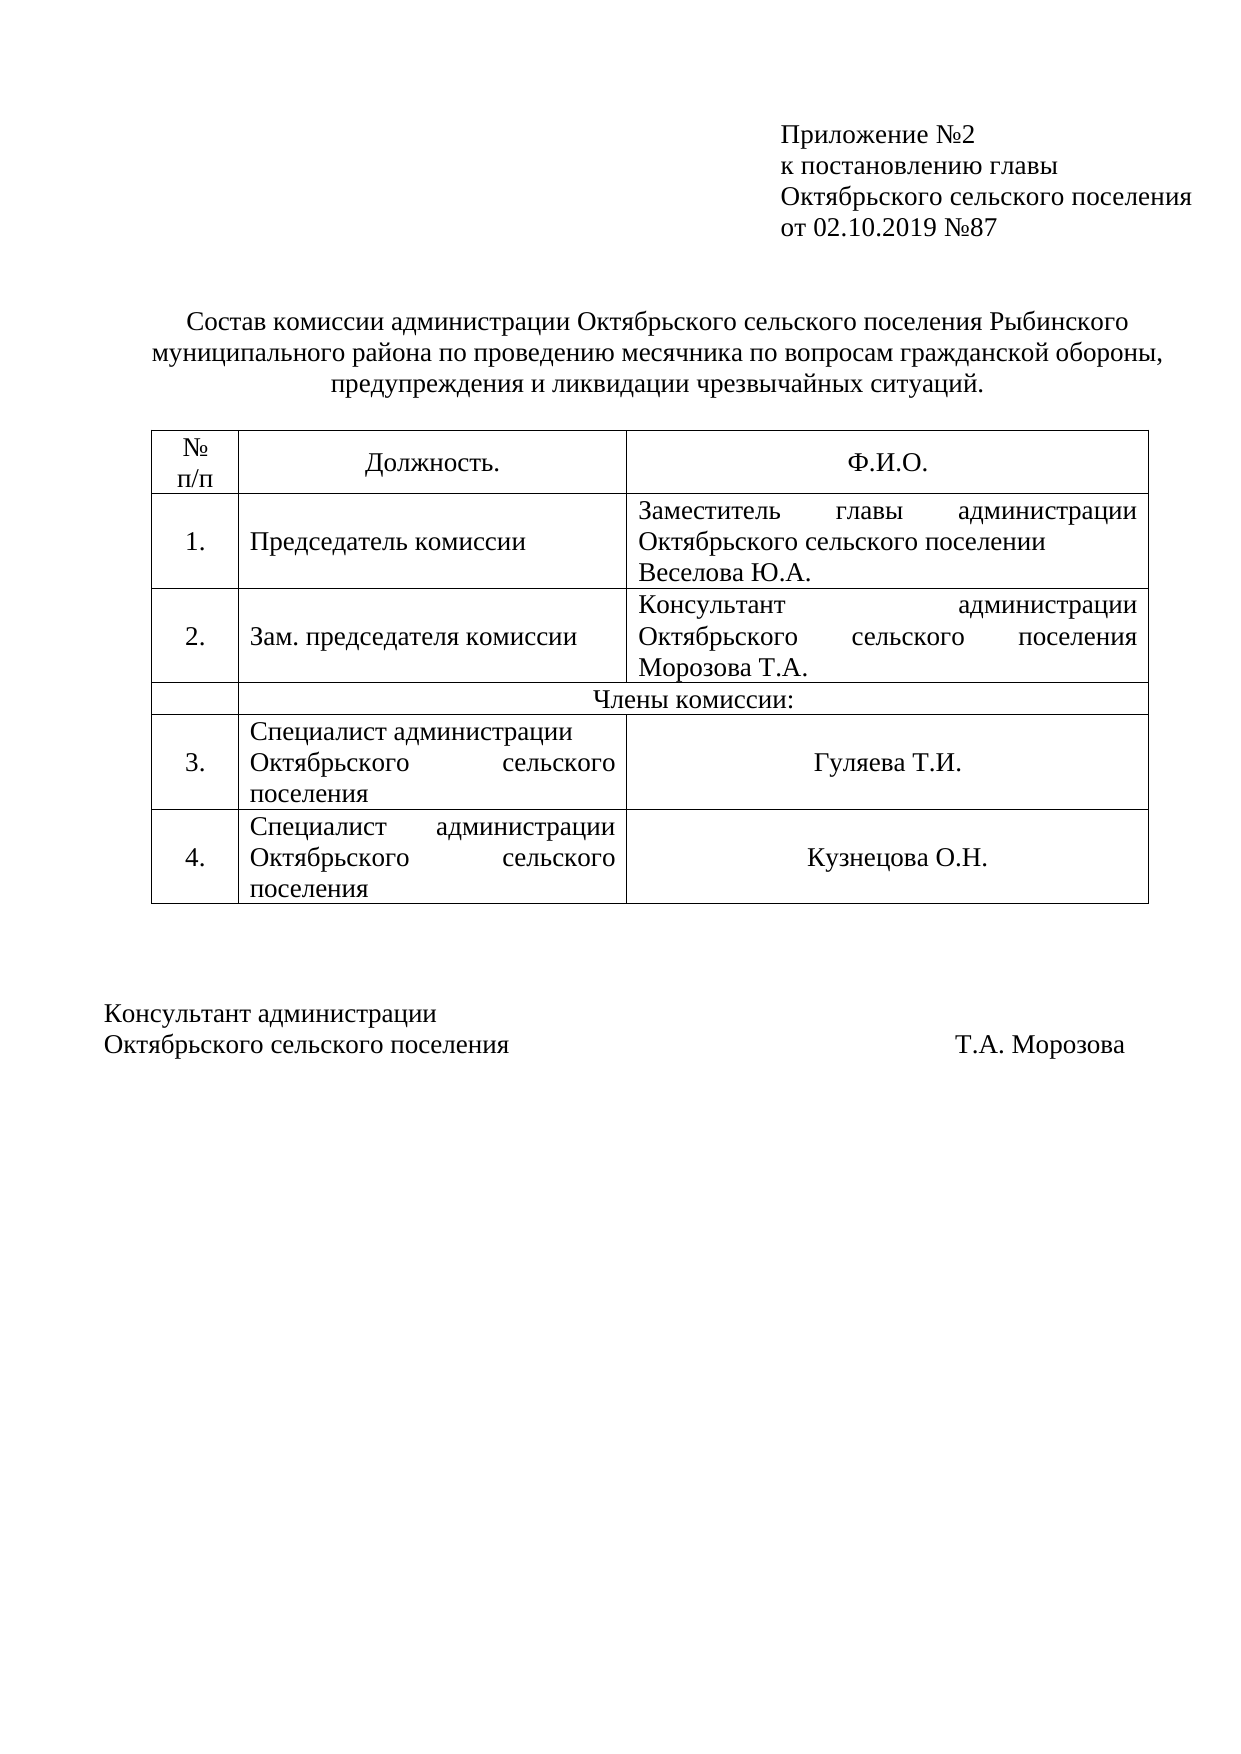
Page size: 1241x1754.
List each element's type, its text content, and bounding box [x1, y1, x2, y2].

table_cell Кузнецова О.Н. [627, 810, 1148, 903]
table_cell Зам. председателя комиссии [239, 589, 626, 682]
table_header № п/п [152, 431, 238, 493]
text к постановлению главы [780, 149, 1212, 180]
text Приложение №2 [780, 118, 1212, 149]
table_cell Председатель комиссии [239, 494, 626, 587]
text Октябрьского сельского поселения Т.А. Морозова [103, 1029, 1212, 1060]
table_cell Специалист администрации Октябрьского сельского поселения [239, 715, 626, 808]
table_cell Консультант администрации Октябрьского сельского поселения Морозова Т.А. [627, 589, 1148, 682]
table_cell 3. [152, 715, 238, 808]
table_header Должность. [239, 431, 626, 493]
table_header Ф.И.О. [627, 431, 1148, 493]
table_cell Специалист администрации Октябрьского сельского поселения [239, 810, 626, 903]
text Состав комиссии администрации Октябрьского сельского поселения Рыбинского муниципального района по проведению месячника по вопросам гражданской обороны, предупреждения и ликвидации чрезвычайных ситуаций. [103, 305, 1212, 398]
table_cell Заместитель главы администрации Октябрьского сельского поселении Веселова Ю.А. [627, 494, 1148, 587]
table_cell [152, 683, 238, 714]
table_cell 1. [152, 494, 238, 587]
text от 02.10.2019 №87 [780, 212, 1212, 243]
table_cell 2. [152, 589, 238, 682]
table_cell Члены комиссии: [239, 683, 1148, 714]
text Октябрьского сельского поселения [780, 180, 1212, 212]
table_cell Гуляева Т.И. [627, 715, 1148, 808]
table_cell 4. [152, 810, 238, 903]
text Консультант администрации [103, 997, 1212, 1029]
